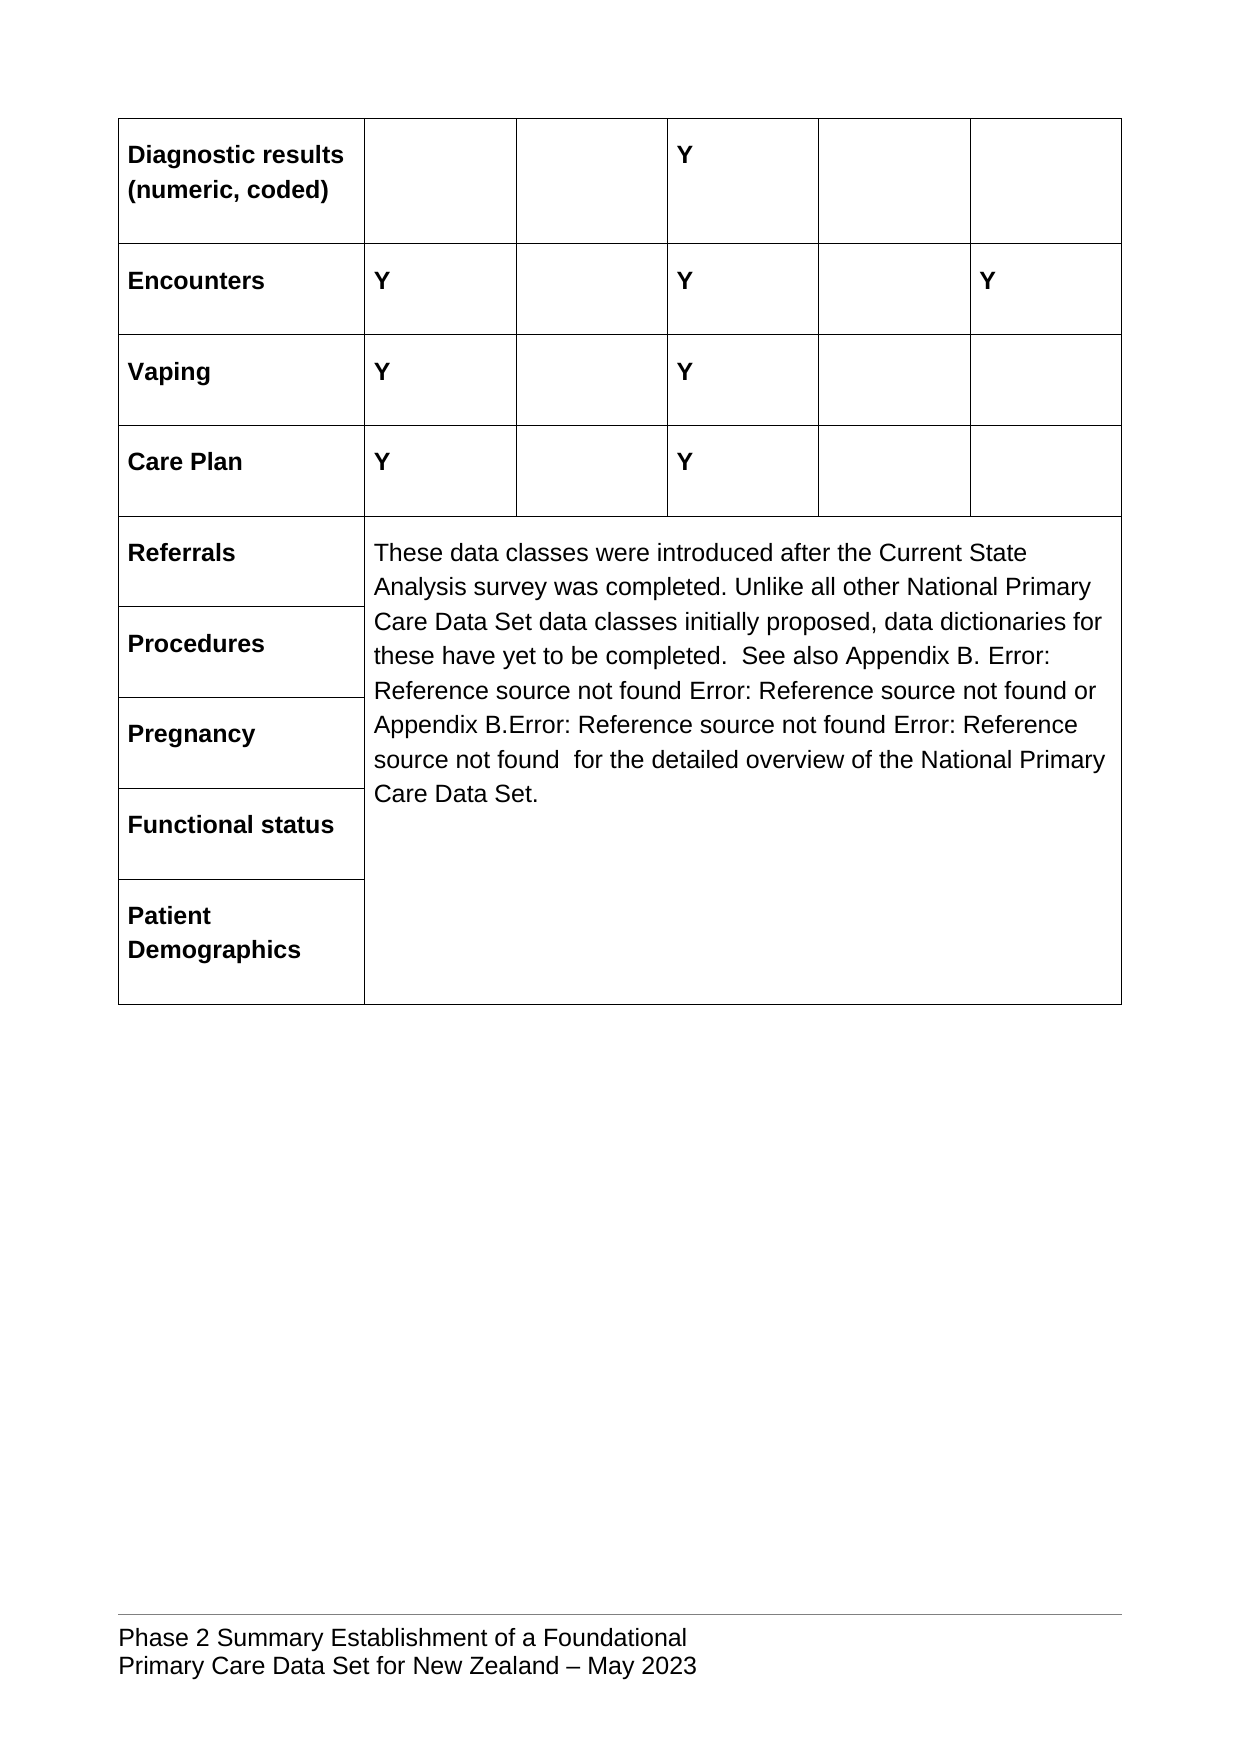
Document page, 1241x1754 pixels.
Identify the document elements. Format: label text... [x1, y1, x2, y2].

table_cell Encounters [119, 244, 364, 334]
table_cell [819, 244, 970, 334]
table_cell Y [365, 335, 516, 425]
table_cell Y [365, 244, 516, 334]
table_cell Functional status [119, 789, 364, 878]
table_cell [971, 119, 1121, 243]
table_cell Y [668, 244, 818, 334]
table_cell Procedures [119, 607, 364, 697]
table_cell [819, 335, 970, 425]
table_cell Referrals [119, 517, 364, 606]
table_cell Patient Demographics [119, 880, 364, 1004]
table_cell Y [668, 335, 818, 425]
table_cell Vaping [119, 335, 364, 425]
table_cell [819, 426, 970, 516]
table_cell [971, 335, 1121, 425]
table_cell [517, 119, 667, 243]
table_cell Diagnostic results (numeric, coded) [119, 119, 364, 243]
table_cell [517, 426, 667, 516]
table_cell Pregnancy [119, 698, 364, 788]
table_cell Y [971, 244, 1121, 334]
table_cell [517, 244, 667, 334]
table_cell [517, 335, 667, 425]
table_cell Y [668, 426, 818, 516]
table_cell Care Plan [119, 426, 364, 516]
table_cell [819, 119, 970, 243]
table_cell Y [365, 426, 516, 516]
table_cell [971, 426, 1121, 516]
table_cell Y [668, 119, 818, 243]
table_cell [365, 119, 516, 243]
